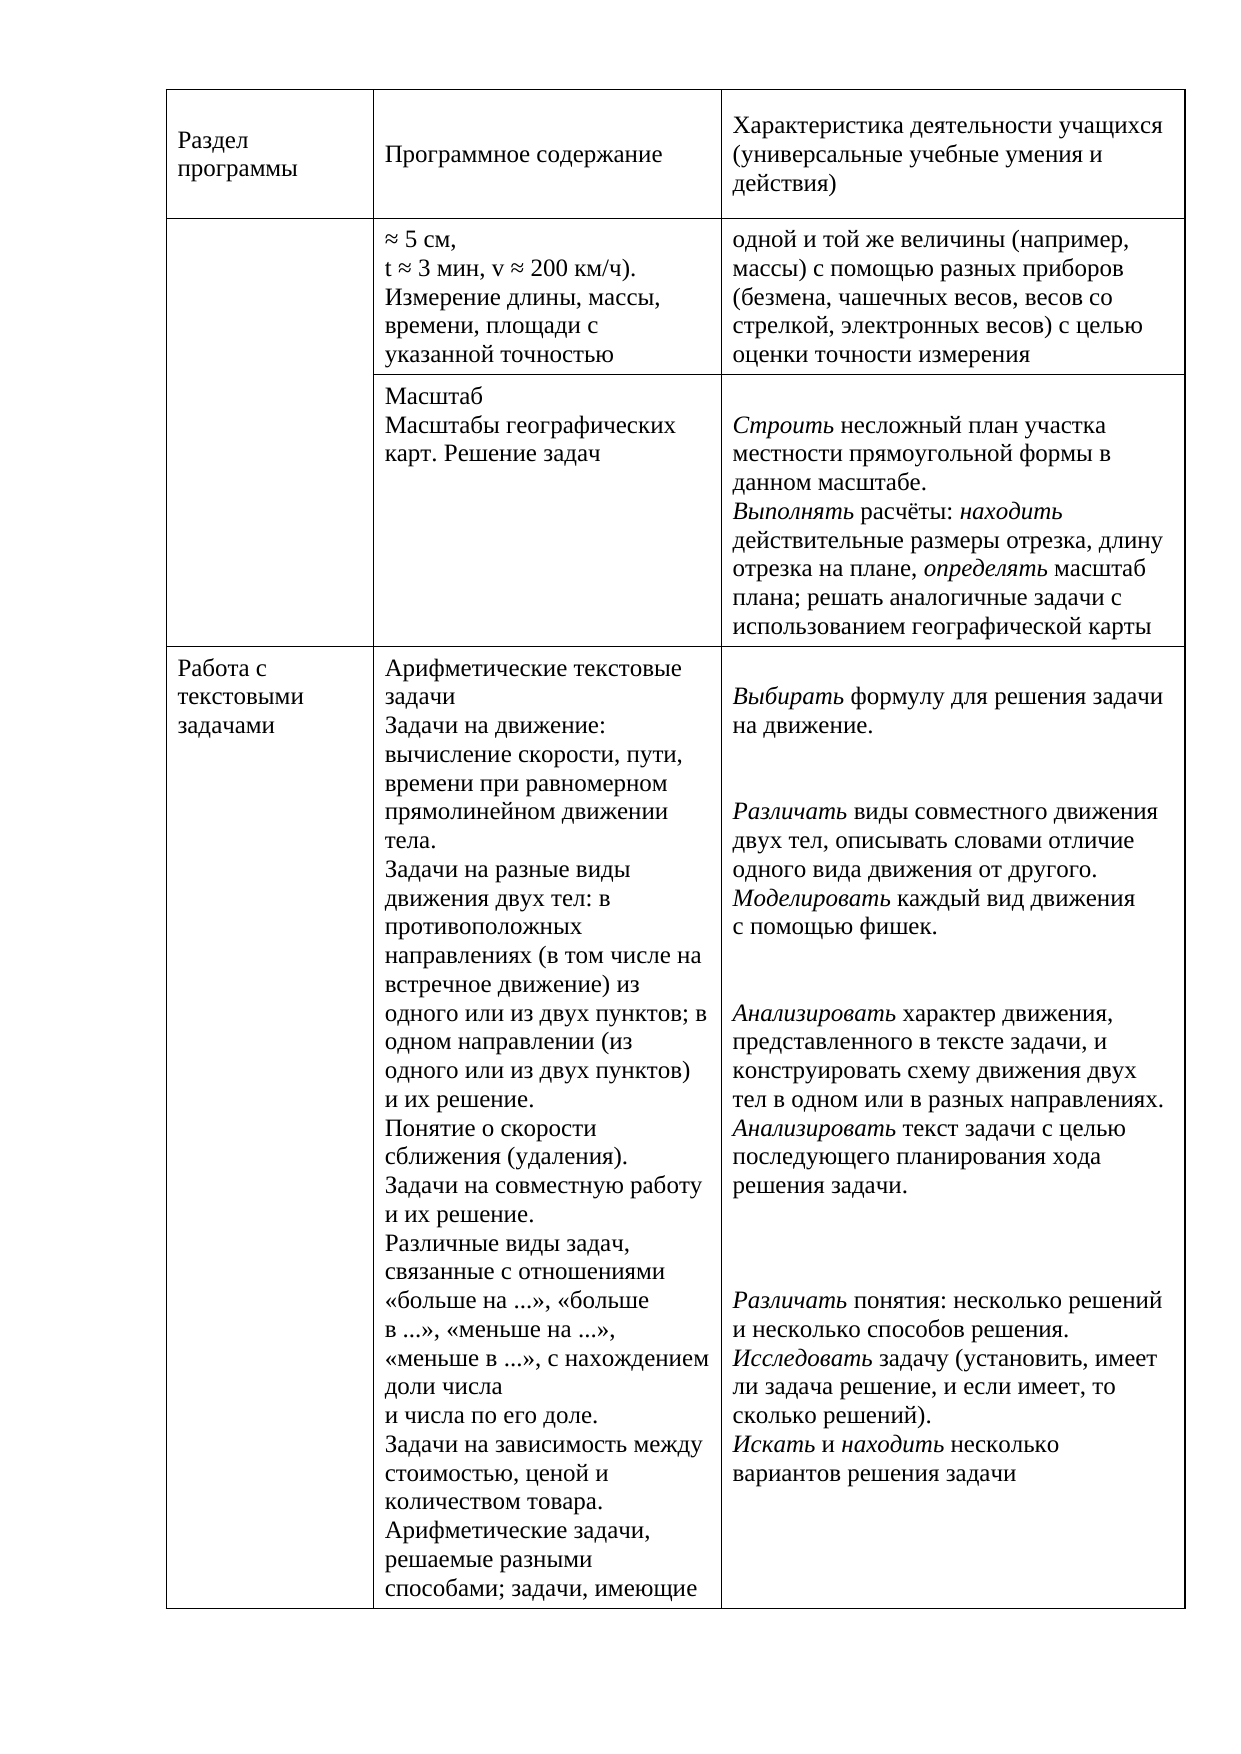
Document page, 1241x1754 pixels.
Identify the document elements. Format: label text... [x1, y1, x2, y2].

table_cell Строить несложный план участка местности прямоугольной формы в данном масштабе. Выполнять расчёты: находить действительные размеры отрезка, длину отрезка на плане, определять масштаб плана; решать аналогичные задачи с использованием географической карты [722, 375, 1184, 646]
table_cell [722, 647, 1184, 1607]
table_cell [722, 219, 1184, 374]
table_header Характеристика деятельности учащихся (универсальные учебные умения и действия) [722, 90, 1184, 217]
table_header Программное содержание [374, 90, 721, 217]
table_cell Работа с текстовыми задачами [167, 647, 373, 1607]
table_cell Масштаб Масштабы географических карт. Решение задач [374, 375, 721, 646]
table_cell [167, 219, 373, 646]
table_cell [374, 219, 721, 374]
table_header Раздел программы [167, 90, 373, 217]
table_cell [374, 647, 721, 1607]
